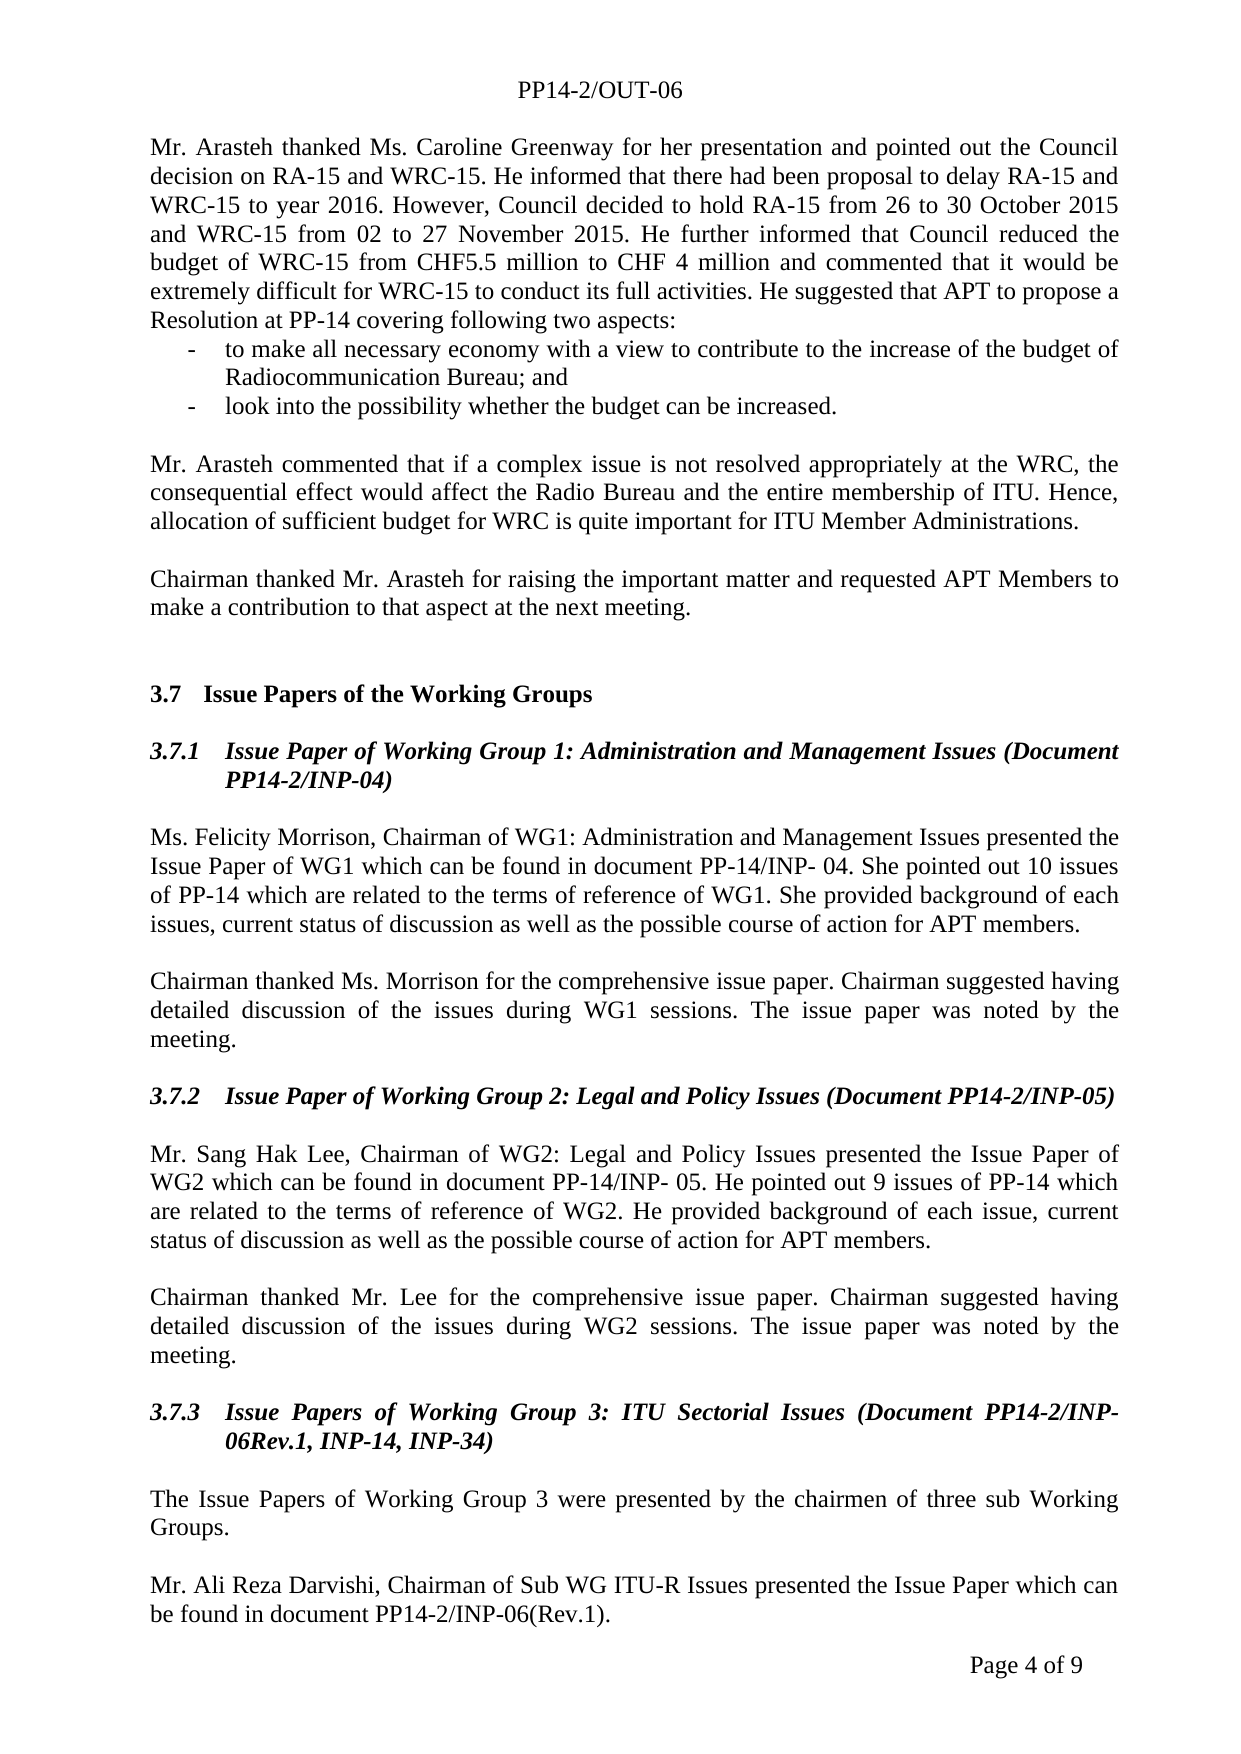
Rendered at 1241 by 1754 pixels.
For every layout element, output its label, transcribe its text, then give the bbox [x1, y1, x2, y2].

text Ms. Felicity Morrison, Chairman of WG1: Administration and Management Issues presented the Issue Paper of WG1 which can be found in document PP-14/INP- 04. She pointed out 10 issues of PP-14 which are related to the terms of reference of WG1. She provided background of each issues, current status of discussion as well as the possible course of action for APT members. [150, 822, 1120, 937]
text Chairman thanked Mr. Lee for the comprehensive issue paper. Chairman suggested having detailed discussion of the issues during WG2 sessions. The issue paper was noted by the meeting. [150, 1282, 1120, 1369]
list Issue Papers of Working Group 3: ITU Sectorial Issues (Document PP14-2/INP-06Rev.1, INP-14, INP-34) [150, 1397, 1120, 1455]
list look into the possibility whether the budget can be increased. [187, 391, 1120, 420]
list Issue Papers of the Working Groups [150, 679, 1120, 707]
text Chairman thanked Mr. Arasteh for raising the important matter and requested APT Members to make a contribution to that aspect at the next meeting. [150, 564, 1120, 621]
text The Issue Papers of Working Group 3 were presented by the chairmen of three sub Working Groups. [150, 1484, 1120, 1541]
text Mr. Sang Hak Lee, Chairman of WG2: Legal and Policy Issues presented the Issue Paper of WG2 which can be found in document PP-14/INP- 05. He pointed out 9 issues of PP-14 which are related to the terms of reference of WG2. He provided background of each issue, current status of discussion as well as the possible course of action for APT members. [150, 1139, 1120, 1254]
text Mr. Arasteh thanked Ms. Caroline Greenway for her presentation and pointed out the Council decision on RA-15 and WRC-15. He informed that there had been proposal to delay RA-15 and WRC-15 to year 2016. However, Council decided to hold RA-15 from 26 to 30 October 2015 and WRC-15 from 02 to 27 November 2015. He further informed that Council reduced the budget of WRC-15 from CHF5.5 million to CHF 4 million and commented that it would be extremely difficult for WRC-15 to conduct its full activities. He suggested that APT to propose a Resolution at PP-14 covering following two aspects: [150, 132, 1120, 334]
text Chairman thanked Ms. Morrison for the comprehensive issue paper. Chairman suggested having detailed discussion of the issues during WG1 sessions. The issue paper was noted by the meeting. [150, 966, 1120, 1052]
text Mr. Ali Reza Darvishi, Chairman of Sub WG ITU-R Issues presented the Issue Paper which can be found in document PP14-2/INP-06(Rev.1). [150, 1570, 1120, 1627]
list to make all necessary economy with a view to contribute to the increase of the budget of Radiocommunication Bureau; and [187, 334, 1120, 391]
list Issue Paper of Working Group 1: Administration and Management Issues (Document PP14-2/INP-04) [150, 736, 1120, 794]
list Issue Paper of Working Group 2: Legal and Policy Issues (Document PP14-2/INP-05) [150, 1081, 1120, 1110]
text Mr. Arasteh commented that if a complex issue is not resolved appropriately at the WRC, the consequential effect would affect the Radio Bureau and the entire membership of ITU. Hence, allocation of sufficient budget for WRC is quite important for ITU Member Administrations. [150, 449, 1120, 535]
